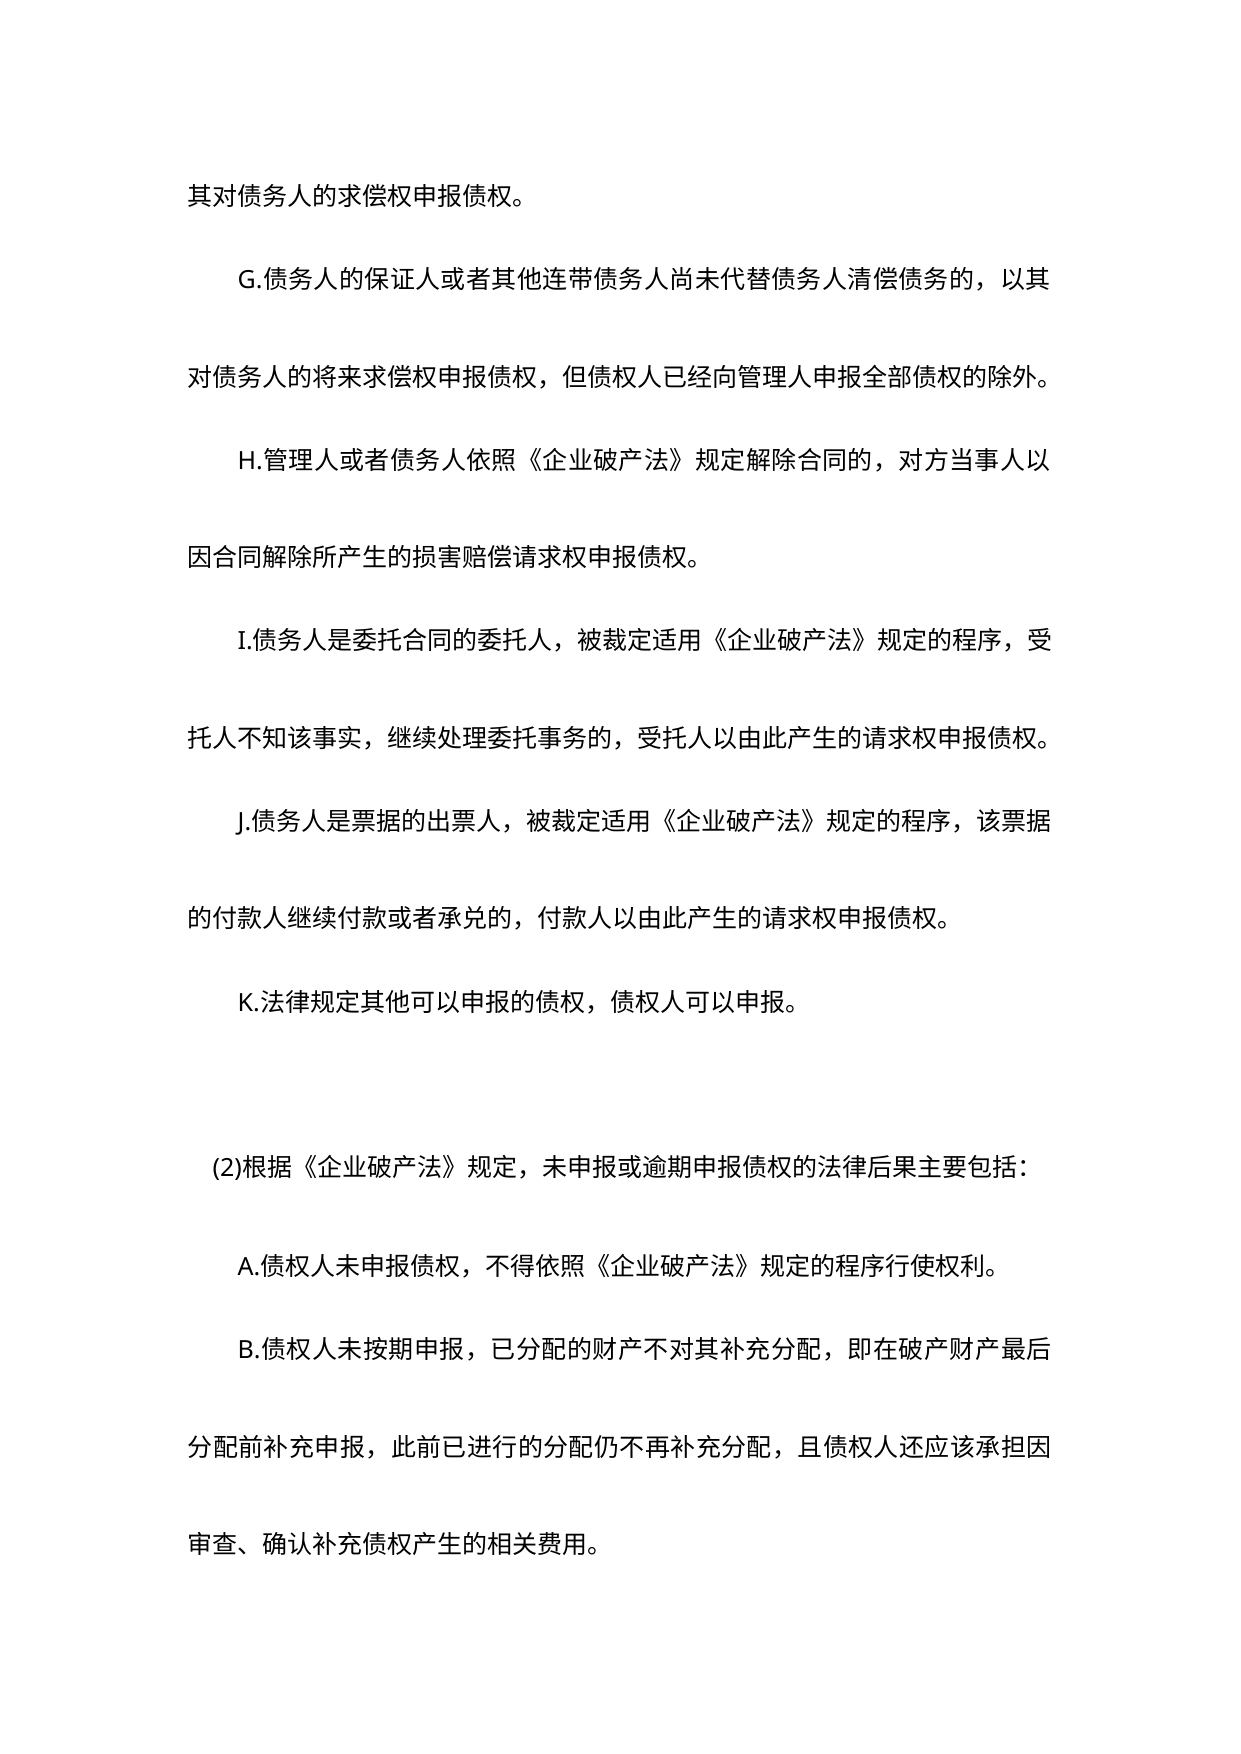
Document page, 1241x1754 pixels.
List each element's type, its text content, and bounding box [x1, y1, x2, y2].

text I.债务人是委托合同的委托人，被裁定适用《企业破产法》规定的程序，受托人不知该事实，继续处理委托事务的，受托人以由此产生的请求权申报债权。 [187, 606, 1053, 769]
text (2)根据《企业破产法》规定，未申报或逾期申报债权的法律后果主要包括： [187, 1133, 1053, 1198]
text H.管理人或者债务人依照《企业破产法》规定解除合同的，对方当事人以因合同解除所产生的损害赔偿请求权申报债权。 [187, 426, 1053, 588]
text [187, 162, 1053, 227]
text J.债务人是票据的出票人，被裁定适用《企业破产法》规定的程序，该票据的付款人继续付款或者承兑的，付款人以由此产生的请求权申报债权。 [187, 787, 1053, 949]
text A.债权人未申报债权，不得依照《企业破产法》规定的程序行使权利。 [187, 1232, 1053, 1297]
text B.债权人未按期申报，已分配的财产不对其补充分配，即在破产财产最后分配前补充申报，此前已进行的分配仍不再补充分配，且债权人还应该承担因审查、确认补充债权产生的相关费用。 [187, 1315, 1053, 1575]
text G.债务人的保证人或者其他连带债务人尚未代替债务人清偿债务的，以其对债务人的将来求偿权申报债权，但债权人已经向管理人申报全部债权的除外。 [187, 245, 1053, 408]
text K.法律规定其他可以申报的债权，债权人可以申报。 [187, 968, 1053, 1033]
